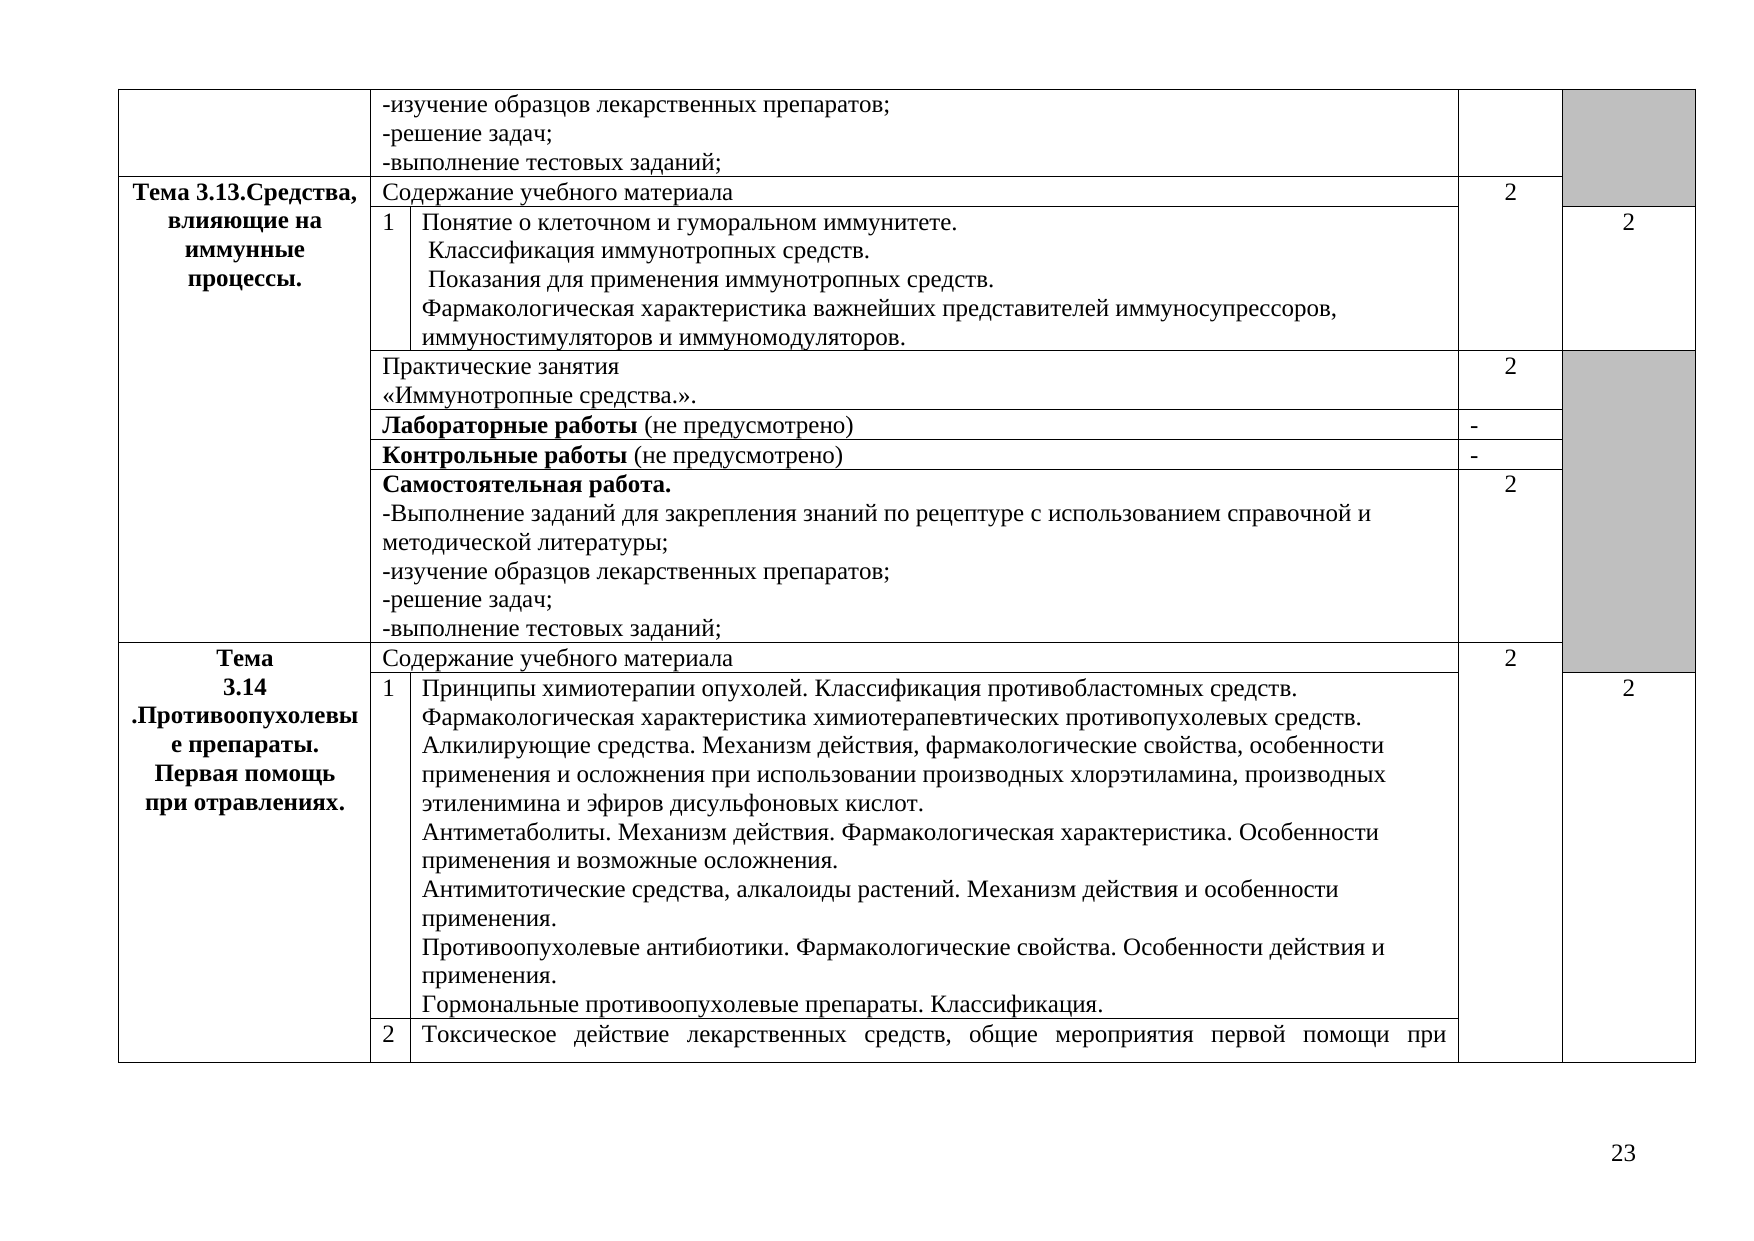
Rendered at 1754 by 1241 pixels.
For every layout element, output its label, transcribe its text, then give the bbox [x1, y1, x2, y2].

table_cell Понятие о клеточном и гуморальном иммунитете. Классификация иммунотропных средств. Показания для применения иммунотропных средств. Фармакологическая характеристика важнейших представителей иммуносупрессоров, иммуностимуляторов и иммуномодуляторов. [411, 207, 1458, 350]
table_cell Содержание учебного материала [371, 177, 1458, 206]
table_cell 2 [1459, 177, 1562, 350]
table_cell Содержание учебного материала [371, 643, 1458, 672]
table_cell Принципы химиотерапии опухолей. Классификация противобластомных средств. Фармакологическая характеристика химиотерапевтических противопухолевых средств. Алкилирующие средства. Механизм действия, фармакологические свойства, особенности применения и осложнения при использовании производных хлорэтиламина, производных этиленимина и эфиров дисульфоновых кислот. Антиметаболиты. Механизм действия. Фармакологическая характеристика. Особенности применения и возможные осложнения. Антимитотические средства, алкалоиды растений. Механизм действия и особенности применения. Противоопухолевые антибиотики. Фармакологические свойства. Особенности действия и применения. Гормональные противоопухолевые препараты. Классификация. [411, 673, 1458, 1018]
table_cell 1 [371, 673, 410, 1018]
table_cell - [1459, 410, 1562, 439]
table_cell Практические занятия «Иммунотропные средства.». [371, 351, 1458, 409]
table_cell 2 [1459, 351, 1562, 409]
table_cell - [1459, 440, 1562, 468]
table_cell 2 [1563, 673, 1695, 1062]
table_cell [371, 90, 1458, 176]
table_cell Контрольные работы (не предусмотрено) [371, 440, 1458, 468]
table_cell 2 [1459, 470, 1562, 642]
table_cell [1563, 351, 1695, 672]
table_cell 2 [1459, 643, 1562, 1062]
table_cell Тема 3.14.Противоопухолевые препараты. Первая помощь при отравлениях. [119, 643, 370, 1062]
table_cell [411, 1019, 1458, 1062]
table_cell Лабораторные работы (не предусмотрено) [371, 410, 1458, 439]
table_cell 2 [1563, 207, 1695, 350]
table_cell 2 [371, 1019, 410, 1062]
table_cell 1 [371, 207, 410, 350]
table_cell Тема 3.13.Средства, влияющие на иммунные процессы. [119, 177, 370, 642]
table_cell 2 [1459, 90, 1562, 176]
